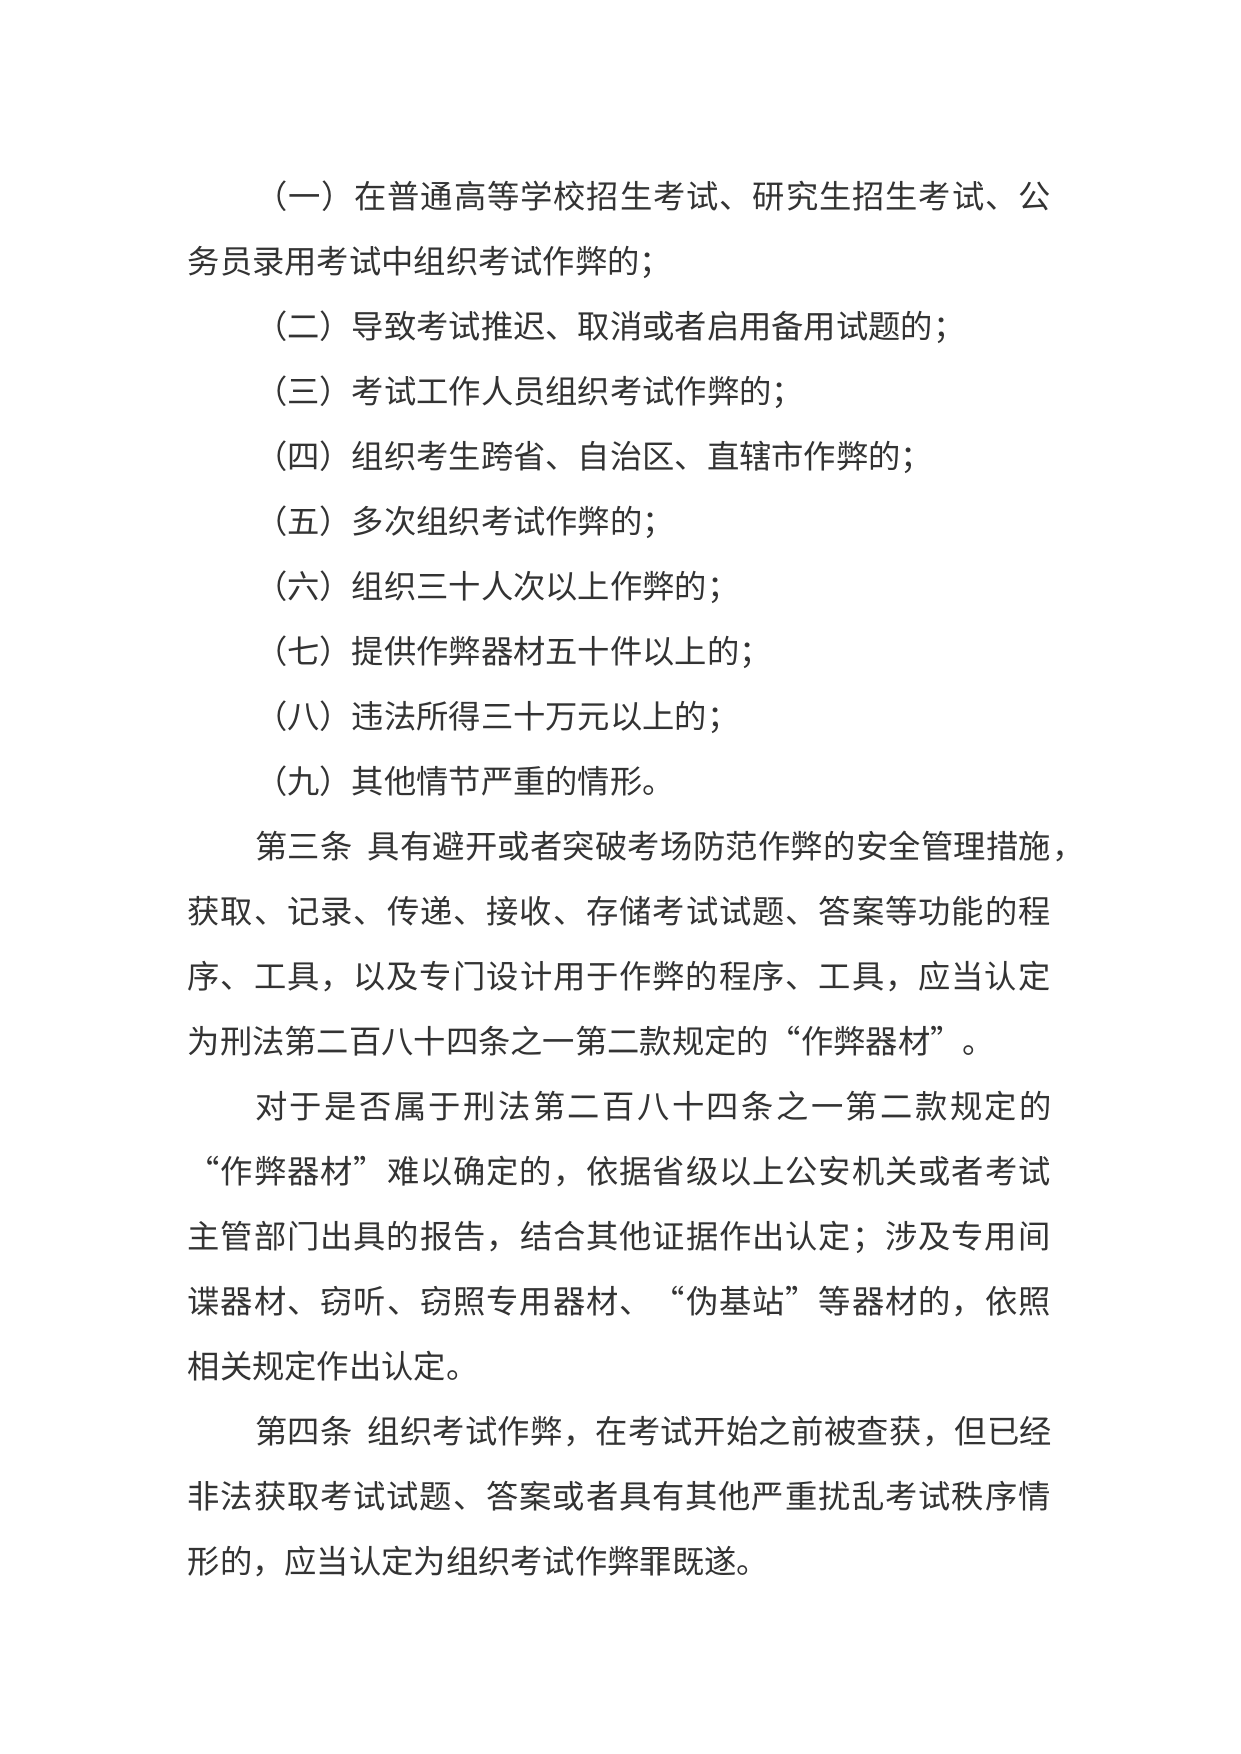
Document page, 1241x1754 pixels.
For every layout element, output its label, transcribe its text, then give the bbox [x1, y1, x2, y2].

text （五）多次组织考试作弊的； [187, 487, 1053, 552]
text （一）在普通高等学校招生考试、研究生招生考试、公务员录用考试中组织考试作弊的； [187, 162, 1053, 292]
text （六）组织三十人次以上作弊的； [187, 552, 1053, 617]
text （九）其他情节严重的情形。 [187, 747, 1053, 812]
text （八）违法所得三十万元以上的； [187, 682, 1053, 747]
text （四）组织考生跨省、自治区、直辖市作弊的； [187, 422, 1053, 487]
text （三）考试工作人员组织考试作弊的； [187, 357, 1053, 422]
text （二）导致考试推迟、取消或者启用备用试题的； [187, 292, 1053, 357]
text 第三条 具有避开或者突破考场防范作弊的安全管理措施，获取、记录、传递、接收、存储考试试题、答案等功能的程序、工具，以及专门设计用于作弊的程序、工具，应当认定为刑法第二百八十四条之一第二款规定的“作弊器材”。 [187, 812, 1053, 1072]
text （七）提供作弊器材五十件以上的； [187, 617, 1053, 682]
text 对于是否属于刑法第二百八十四条之一第二款规定的“作弊器材”难以确定的，依据省级以上公安机关或者考试主管部门出具的报告，结合其他证据作出认定；涉及专用间谍器材、窃听、窃照专用器材、“伪基站”等器材的，依照相关规定作出认定。 [187, 1072, 1053, 1397]
text 第四条 组织考试作弊，在考试开始之前被查获，但已经非法获取考试试题、答案或者具有其他严重扰乱考试秩序情形的，应当认定为组织考试作弊罪既遂。 [187, 1397, 1053, 1592]
